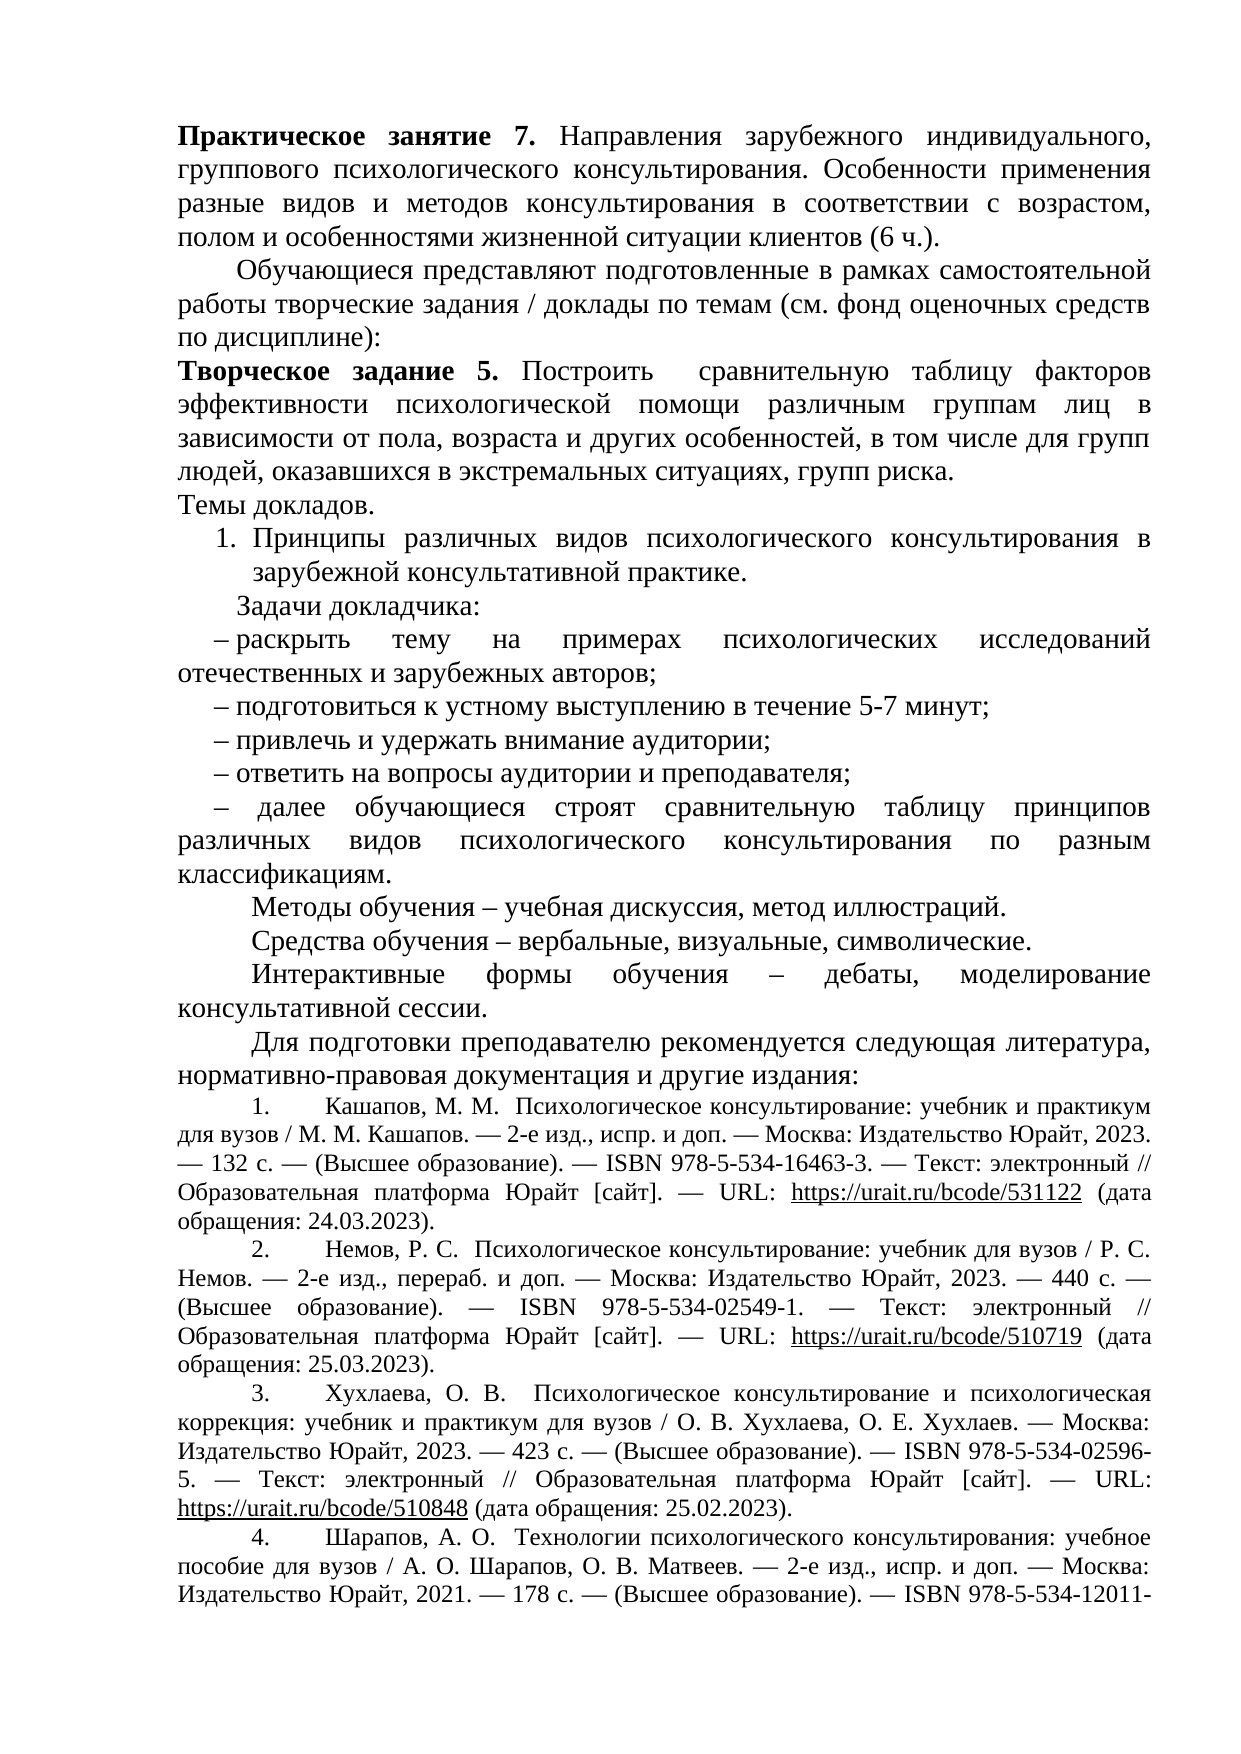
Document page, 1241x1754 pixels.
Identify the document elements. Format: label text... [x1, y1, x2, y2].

list Немов, Р. С. Психологическое консультирование: учебник для вузов / Р. С. Немов. — 2-е изд., перераб. и доп. — Москва: Издательство Юрайт, 2023. — 440 с. — (Высшее образование). — ISBN 978-5-534-02549-1. — Текст: электронный // Образовательная платформа Юрайт [сайт]. — URL: https://urait.ru/bcode/510719 (дата обращения: 25.03.2023). [177, 1234, 1152, 1378]
list Хухлаева, О. В. Психологическое консультирование и психологическая коррекция: учебник и практикум для вузов / О. В. Хухлаева, О. Е. Хухлаев. — Москва: Издательство Юрайт, 2023. — 423 с. — (Высшее образование). — ISBN 978-5-534-02596-5. — Текст: электронный // Образовательная платформа Юрайт [сайт]. — URL: https://urait.ru/bcode/510848 (дата обращения: 25.02.2023). [177, 1378, 1152, 1522]
text – ответить на вопросы аудитории и преподавателя; [177, 755, 1152, 789]
text Темы докладов. [177, 487, 1152, 521]
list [177, 1522, 1152, 1608]
text Практическое занятие 7. Направления зарубежного индивидуального, группового психологического консультирования. Особенности применения разные видов и методов консультирования в соответствии с возрастом, полом и особенностями жизненной ситуации клиентов (6 ч.). [177, 118, 1152, 252]
list Принципы различных видов психологического консультирования в зарубежной консультативной практике. [215, 521, 1152, 588]
text Творческое задание 5. Построить сравнительную таблицу факторов эффективности психологической помощи различным группам лиц в зависимости от пола, возраста и других особенностей, в том числе для групп людей, оказавшихся в экстремальных ситуациях, групп риска. [177, 353, 1152, 487]
list Кашапов, М. М. Психологическое консультирование: учебник и практикум для вузов / М. М. Кашапов. — 2-е изд., испр. и доп. — Москва: Издательство Юрайт, 2023. — 132 с. — (Высшее образование). — ISBN 978-5-534-16463-3. — Текст: электронный // Образовательная платформа Юрайт [сайт]. — URL: https://urait.ru/bcode/531122 (дата обращения: 24.03.2023). [177, 1091, 1152, 1234]
text Средства обучения – вербальные, визуальные, символические. [177, 923, 1152, 957]
text Интерактивные формы обучения – дебаты, моделирование консультативной сессии. [177, 957, 1152, 1024]
text Методы обучения – учебная дискуссия, метод иллюстраций. [177, 889, 1152, 923]
text – раскрыть тему на примерах психологических исследований отечественных и зарубежных авторов; [177, 621, 1152, 688]
text Задачи докладчика: [177, 588, 1152, 621]
text Для подготовки преподавателю рекомендуется следующая литература, нормативно-правовая документация и другие издания: [177, 1024, 1152, 1091]
text – подготовиться к устному выступлению в течение 5-7 минут; [177, 688, 1152, 722]
text – привлечь и удержать внимание аудитории; [177, 722, 1152, 755]
text – далее обучающиеся строят сравнительную таблицу принципов различных видов психологического консультирования по разным классификациям. [177, 789, 1152, 889]
text Обучающиеся представляют подготовленные в рамках самостоятельной работы творческие задания / доклады по темам (см. фонд оценочных средств по дисциплине): [177, 252, 1152, 353]
